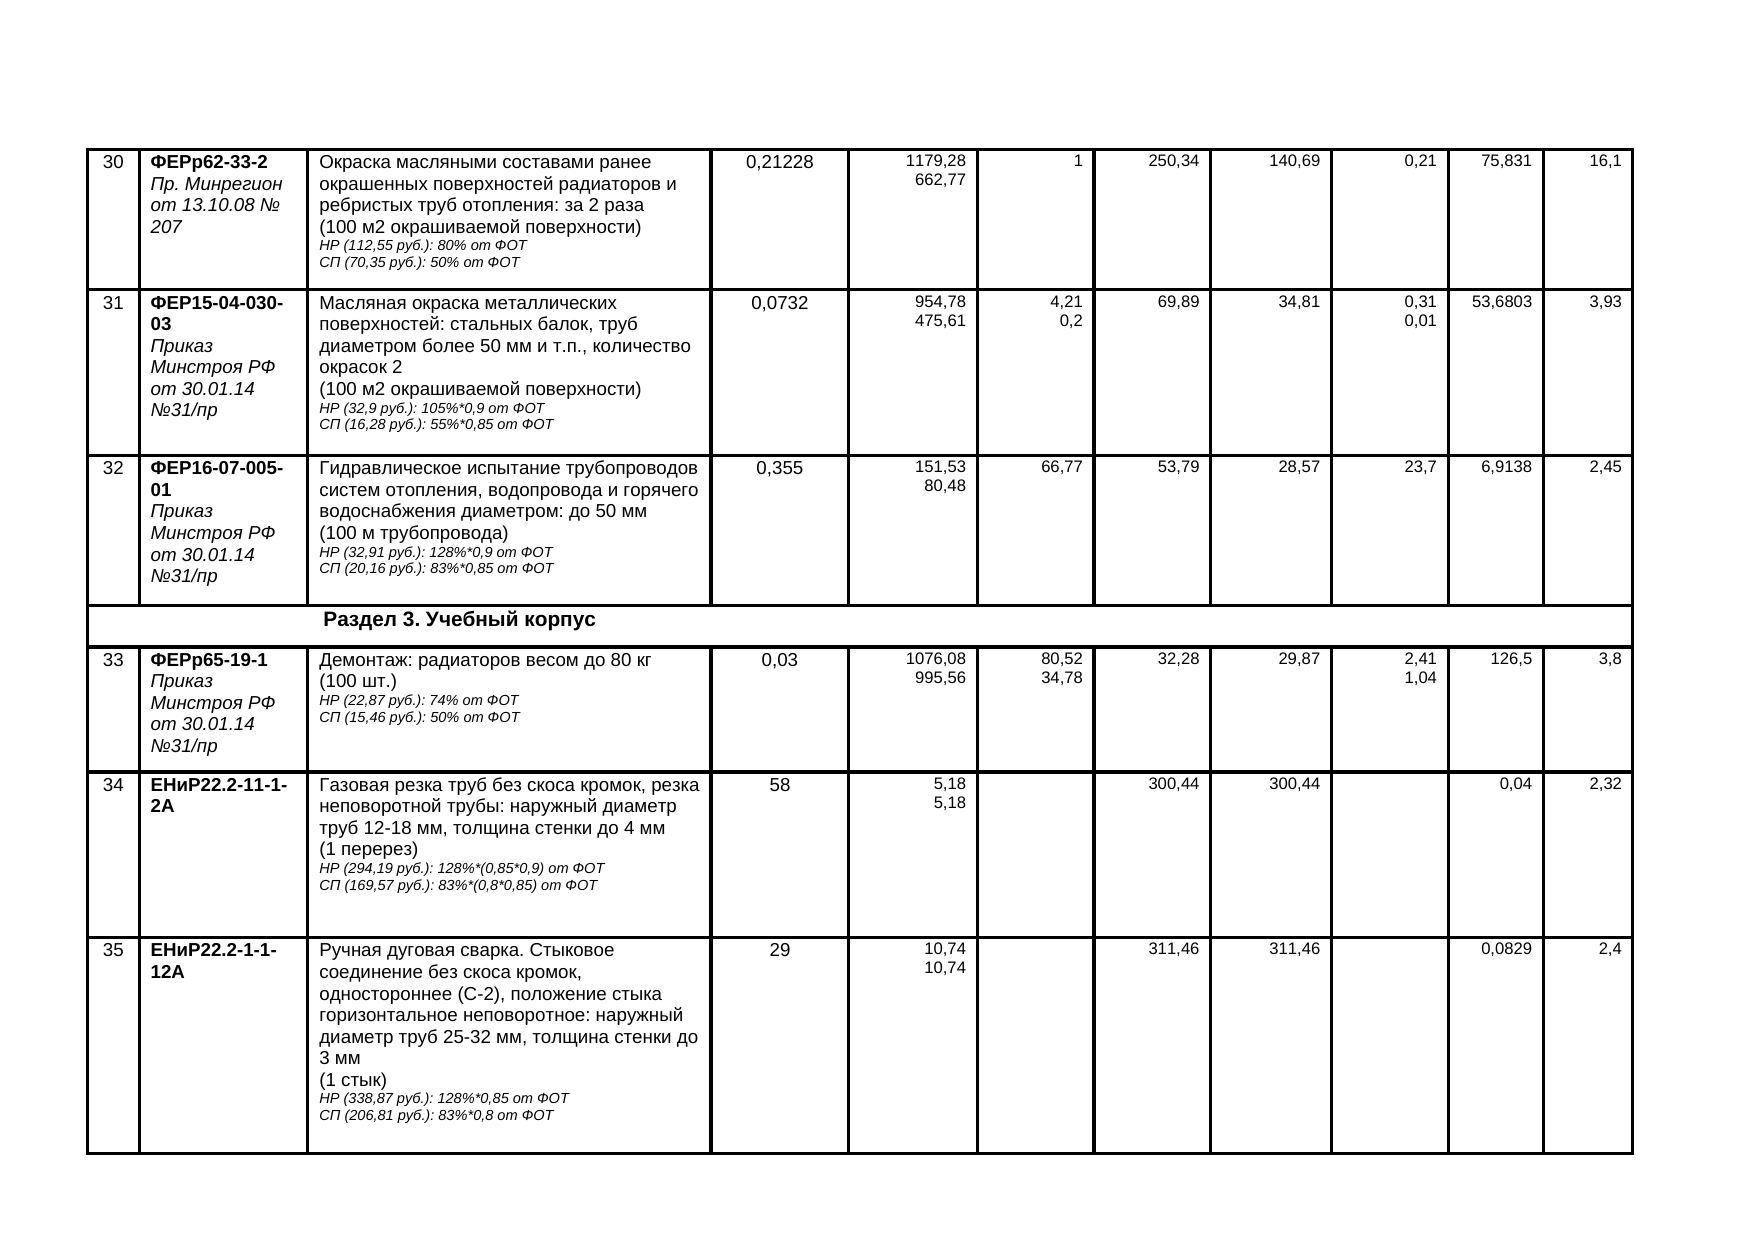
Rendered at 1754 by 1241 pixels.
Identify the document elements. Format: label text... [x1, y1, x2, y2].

table_cell 5,18 5,18 [850, 774, 976, 936]
table_cell 0,355 [713, 457, 847, 604]
table_cell ЕНиР22.2-11-1-2А [141, 774, 306, 936]
table_cell ФЕРр65-19-1 Приказ Минстроя РФ от 30.01.14 №31/пр [141, 649, 306, 770]
table_cell ФЕР15-04-030-03 Приказ Минстроя РФ от 30.01.14 №31/пр [141, 291, 306, 454]
table_cell 23,7 [1333, 457, 1447, 604]
table_cell 300,44 [1096, 774, 1209, 936]
table_cell 28,57 [1212, 457, 1330, 604]
table_cell ФЕР16-07-005-01 Приказ Минстроя РФ от 30.01.14 №31/пр [141, 457, 306, 604]
table_cell 2,32 [1545, 774, 1631, 936]
table_cell 2,41 1,04 [1333, 649, 1447, 770]
table_cell Масляная окраска металлических поверхностей: стальных балок, труб диаметром более 50 мм и т.п., количество окрасок 2 (100 м2 окрашиваемой поверхности) НР (32,9 руб.): 105%*0,9 от ФОТ СП (16,28 руб.): 55%*0,85 от ФОТ [309, 291, 709, 454]
table_cell [979, 939, 1092, 1152]
table_cell 31 [89, 291, 138, 454]
table_cell 1076,08 995,56 [850, 649, 976, 770]
table_cell 33 [89, 649, 138, 770]
table_cell 75,831 [1450, 151, 1542, 288]
table_cell 0,0829 [1450, 939, 1542, 1152]
table_cell 0,0732 [713, 291, 847, 454]
table_cell 69,89 [1096, 291, 1209, 454]
table_cell 35 [89, 939, 138, 1152]
table_cell 300,44 [1212, 774, 1330, 936]
table_cell 0,31 0,01 [1333, 291, 1447, 454]
table_cell 140,69 [1212, 151, 1330, 288]
table_cell 126,5 [1450, 649, 1542, 770]
table_cell 29 [713, 939, 847, 1152]
table_cell 58 [713, 774, 847, 936]
table_cell 29,87 [1212, 649, 1330, 770]
table_cell 311,46 [1096, 939, 1209, 1152]
table_cell ЕНиР22.2-1-1-12А [141, 939, 306, 1152]
table_cell 32 [89, 457, 138, 604]
table_cell Газовая резка труб без скоса кромок, резка неповоротной трубы: наружный диаметр труб 12-18 мм, толщина стенки до 4 мм (1 перерез) НР (294,19 руб.): 128%*(0,85*0,9) от ФОТ СП (169,57 руб.): 83%*(0,8*0,85) от ФОТ [309, 774, 709, 936]
table_cell 66,77 [979, 457, 1092, 604]
table_cell 10,74 10,74 [850, 939, 976, 1152]
table_cell 6,9138 [1450, 457, 1542, 604]
table_cell 30 [89, 151, 138, 288]
table_cell 0,03 [713, 649, 847, 770]
table_cell ФЕРр62-33-2 Пр. Минрегион от 13.10.08 № 207 [141, 151, 306, 288]
table_cell 0,21 [1333, 151, 1447, 288]
table_cell Ручная дуговая сварка. Стыковое соединение без скоса кромок, одностороннее (С-2), положение стыка горизонтальное неповоротное: наружный диаметр труб 25-32 мм, толщина стенки до 3 мм (1 стык) НР (338,87 руб.): 128%*0,85 от ФОТ СП (206,81 руб.): 83%*0,8 от ФОТ [309, 939, 709, 1152]
table_cell 954,78 475,61 [850, 291, 976, 454]
table_cell Раздел 3. Учебный корпус [89, 607, 1631, 645]
table_cell 34,81 [1212, 291, 1330, 454]
table_cell 3,93 [1545, 291, 1631, 454]
table_cell 151,53 80,48 [850, 457, 976, 604]
table_cell 32,28 [1096, 649, 1209, 770]
table_cell 2,45 [1545, 457, 1631, 604]
table_cell [1333, 774, 1447, 936]
table_cell 80,52 34,78 [979, 649, 1092, 770]
table_cell 2,4 [1545, 939, 1631, 1152]
table_cell 4,21 0,2 [979, 291, 1092, 454]
table_cell Гидравлическое испытание трубопроводов систем отопления, водопровода и горячего водоснабжения диаметром: до 50 мм (100 м трубопровода) НР (32,91 руб.): 128%*0,9 от ФОТ СП (20,16 руб.): 83%*0,85 от ФОТ [309, 457, 709, 604]
table_cell 53,79 [1096, 457, 1209, 604]
table_cell 1 [979, 151, 1092, 288]
table_cell 311,46 [1212, 939, 1330, 1152]
table_cell 3,8 [1545, 649, 1631, 770]
table_cell [979, 774, 1092, 936]
table_cell Демонтаж: радиаторов весом до 80 кг (100 шт.) НР (22,87 руб.): 74% от ФОТ СП (15,46 руб.): 50% от ФОТ [309, 649, 709, 770]
table_cell Окраска масляными составами ранее окрашенных поверхностей радиаторов и ребристых труб отопления: за 2 раза (100 м2 окрашиваемой поверхности) НР (112,55 руб.): 80% от ФОТ СП (70,35 руб.): 50% от ФОТ [309, 151, 709, 288]
table_cell 53,6803 [1450, 291, 1542, 454]
table_cell [1333, 939, 1447, 1152]
table_cell 250,34 [1096, 151, 1209, 288]
table_cell 34 [89, 774, 138, 936]
table_cell 0,21228 [713, 151, 847, 288]
table_cell 16,1 [1545, 151, 1631, 288]
table_cell 1179,28 662,77 [850, 151, 976, 288]
table_cell 0,04 [1450, 774, 1542, 936]
